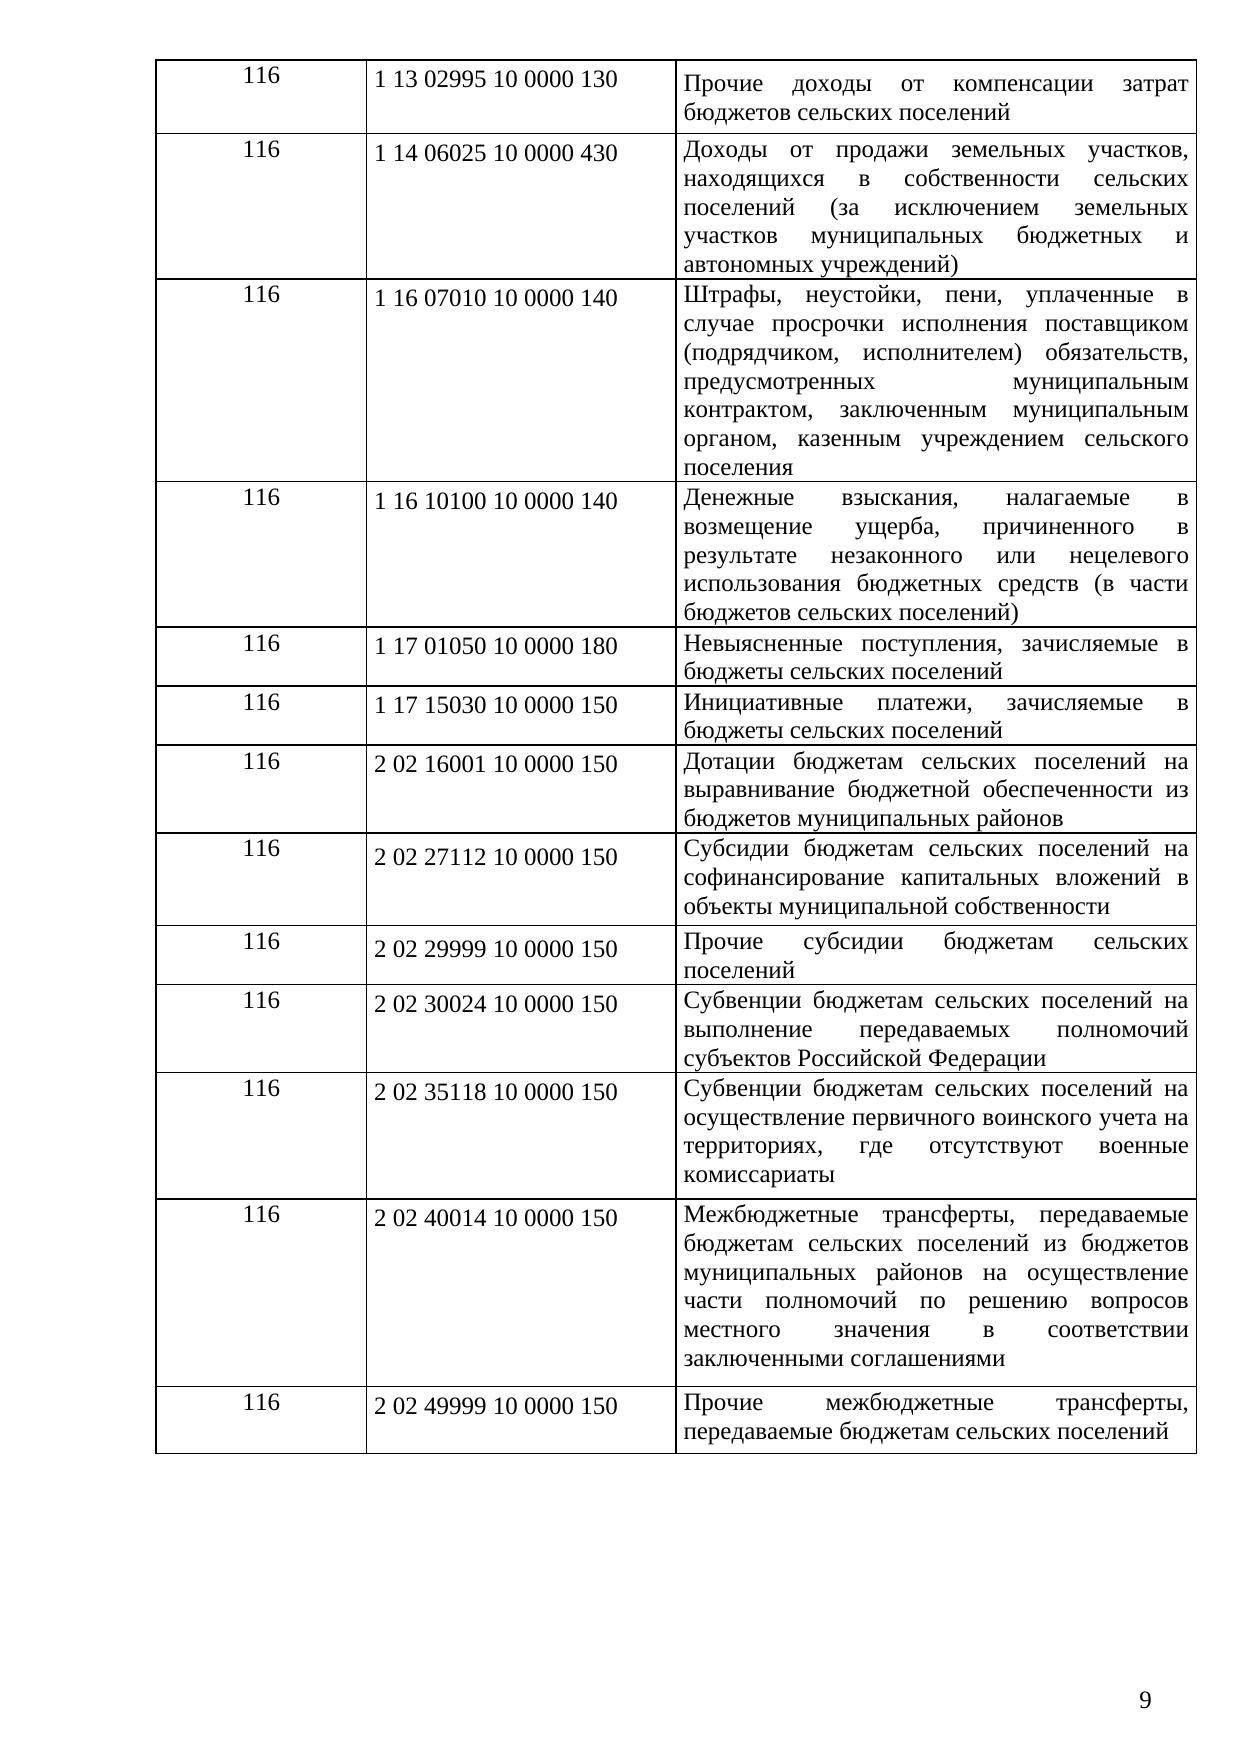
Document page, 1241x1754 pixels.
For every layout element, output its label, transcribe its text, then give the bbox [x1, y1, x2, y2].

table_cell Межбюджетные трансферты, передаваемые бюджетам сельских поселений из бюджетов муниципальных районов на осуществление части полномочий по решению вопросов местного значения в соответствии заключенными соглашениями [677, 1200, 1196, 1386]
table_cell Прочие доходы от компенсации затрат бюджетов сельских поселений [677, 61, 1196, 133]
table_cell 116 [157, 834, 366, 924]
table_cell Субсидии бюджетам сельских поселений на софинансирование капитальных вложений в объекты муниципальной собственности [677, 834, 1196, 924]
table_cell Денежные взыскания, налагаемые в возмещение ущерба, причиненного в результате незаконного или нецелевого использования бюджетных средств (в части бюджетов сельских поселений) [677, 482, 1196, 626]
table_cell 116 [157, 61, 366, 133]
table_cell 116 [157, 482, 366, 626]
table_cell 1 17 01050 10 0000 180 [367, 628, 675, 685]
table_cell Инициативные платежи, зачисляемые в бюджеты сельских поселений [677, 687, 1196, 744]
table_cell 2 02 29999 10 0000 150 [367, 926, 675, 984]
table_cell Штрафы, неустойки, пени, уплаченные в случае просрочки исполнения поставщиком (подрядчиком, исполнителем) обязательств, предусмотренных муниципальным контрактом, заключенным муниципальным органом, казенным учреждением сельского поселения [677, 280, 1196, 481]
table_cell 1 16 10100 10 0000 140 [367, 482, 675, 626]
table_cell 116 [157, 1200, 366, 1386]
table_cell 116 [157, 280, 366, 481]
table_cell 2 02 30024 10 0000 150 [367, 985, 675, 1071]
table_cell Прочие межбюджетные трансферты, передаваемые бюджетам сельских поселений [677, 1387, 1196, 1453]
table_cell 2 02 16001 10 0000 150 [367, 746, 675, 832]
table_cell 2 02 27112 10 0000 150 [367, 834, 675, 924]
table_cell 116 [157, 926, 366, 984]
table_cell 2 02 49999 10 0000 150 [367, 1387, 675, 1453]
table_cell 116 [157, 746, 366, 832]
table_cell 116 [157, 1387, 366, 1453]
table_cell 116 [157, 1073, 366, 1198]
table_cell 2 02 40014 10 0000 150 [367, 1200, 675, 1386]
table_cell Субвенции бюджетам сельских поселений на выполнение передаваемых полномочий субъектов Российской Федерации [677, 985, 1196, 1071]
table_cell 1 14 06025 10 0000 430 [367, 134, 675, 278]
table_cell 116 [157, 687, 366, 744]
table_cell Субвенции бюджетам сельских поселений на осуществление первичного воинского учета на территориях, где отсутствуют военные комиссариаты [677, 1073, 1196, 1198]
table_cell Доходы от продажи земельных участков, находящихся в собственности сельских поселений (за исключением земельных участков муниципальных бюджетных и автономных учреждений) [677, 134, 1196, 278]
table_cell 1 13 02995 10 0000 130 [367, 61, 675, 133]
table_cell 1 17 15030 10 0000 150 [367, 687, 675, 744]
table_cell 1 16 07010 10 0000 140 [367, 280, 675, 481]
table_cell Невыясненные поступления, зачисляемые в бюджеты сельских поселений [677, 628, 1196, 685]
table_cell 2 02 35118 10 0000 150 [367, 1073, 675, 1198]
table_cell Прочие субсидии бюджетам сельских поселений [677, 926, 1196, 984]
table_cell 116 [157, 134, 366, 278]
table_cell 116 [157, 985, 366, 1071]
table_cell Дотации бюджетам сельских поселений на выравнивание бюджетной обеспеченности из бюджетов муниципальных районов [677, 746, 1196, 832]
table_cell 116 [157, 628, 366, 685]
